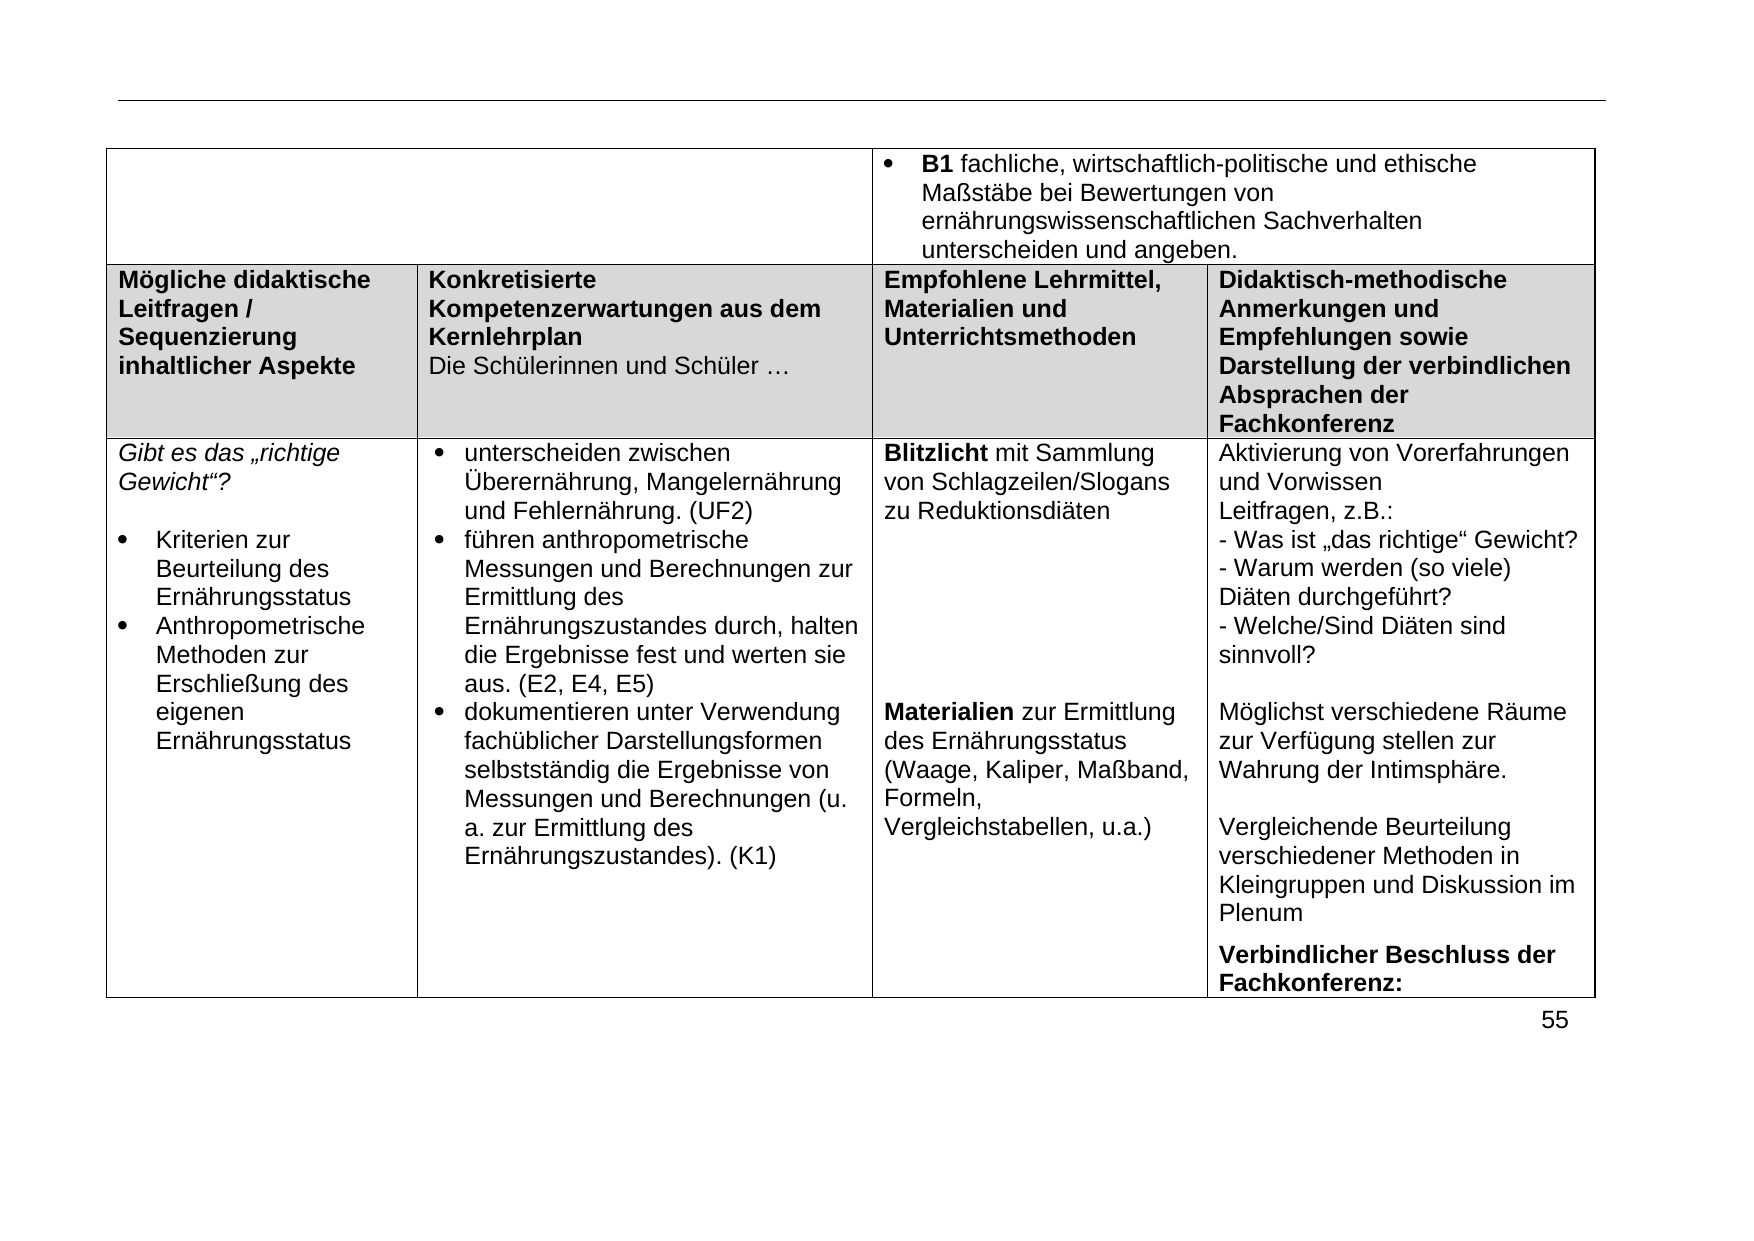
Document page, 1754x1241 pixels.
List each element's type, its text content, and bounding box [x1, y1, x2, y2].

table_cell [107, 149, 872, 264]
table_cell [873, 439, 1207, 997]
table_cell Mögliche didaktische Leitfragen / Sequenzierung inhaltlicher Aspekte [107, 265, 417, 437]
table_cell Empfohlene Lehrmittel, Materialien und Unterrichtsmethoden [873, 265, 1207, 437]
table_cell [418, 439, 872, 997]
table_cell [873, 149, 1594, 264]
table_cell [1208, 439, 1594, 997]
table_cell Konkretisierte Kompetenzerwartungen aus dem Kernlehrplan Die Schülerinnen und Schüler … [418, 265, 872, 437]
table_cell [107, 439, 417, 997]
table_cell Didaktisch-methodische Anmerkungen und Empfehlungen sowie Darstellung der verbindlichen Absprachen der Fachkonferenz [1208, 265, 1594, 437]
